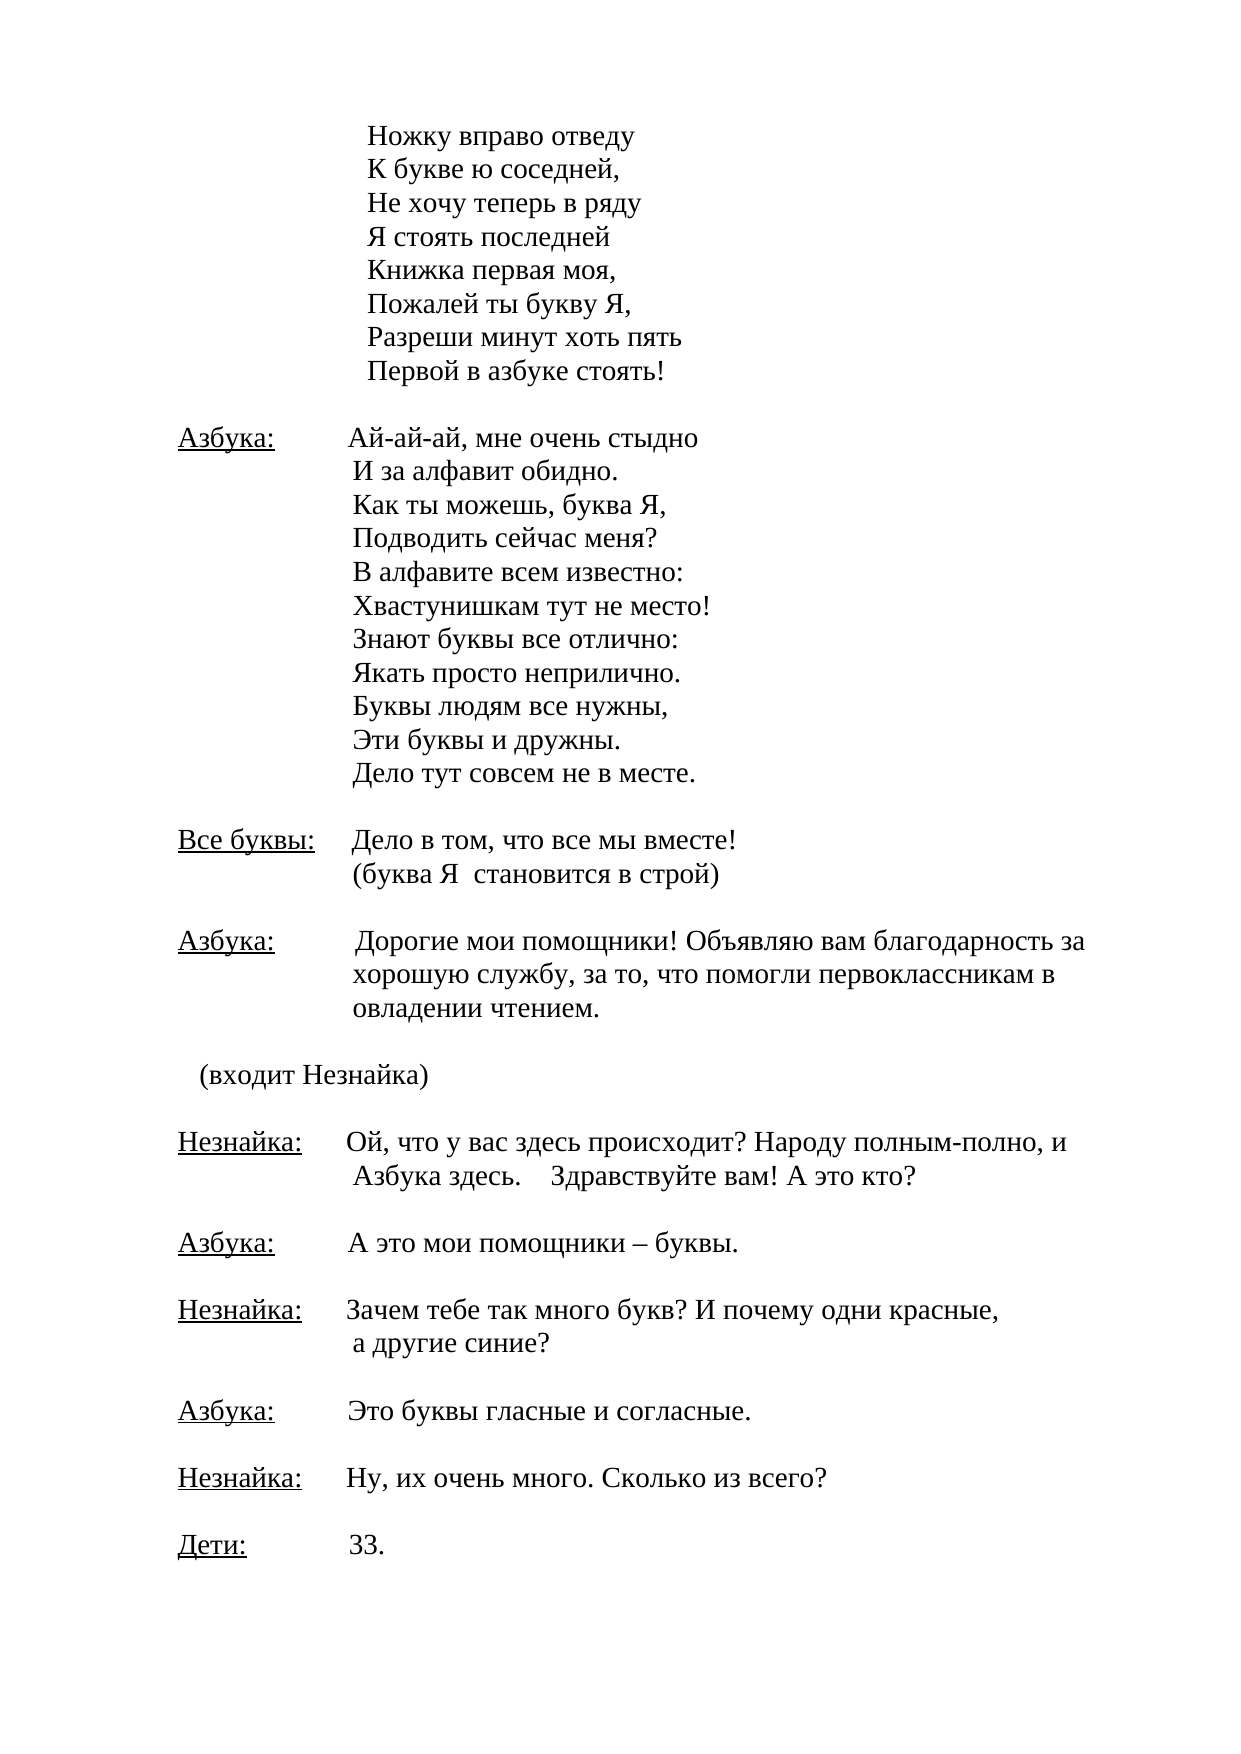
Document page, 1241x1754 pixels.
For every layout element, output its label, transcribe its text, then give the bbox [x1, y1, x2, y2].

text Незнайка: Ну, их очень много. Сколько из всего? [177, 1460, 1152, 1493]
text И за алфавит обидно. [177, 453, 1152, 487]
text (входит Незнайка) [177, 1057, 1152, 1091]
text Все буквы: Дело в том, что все мы вместе! [177, 822, 1152, 856]
text Якать просто неприлично. [177, 655, 1152, 688]
text Эти буквы и дружны. [177, 722, 1152, 755]
text Азбука здесь. Здравствуйте вам! А это кто? [177, 1158, 1152, 1191]
text Первой в азбуке стоять! [177, 353, 1152, 386]
text Знают буквы все отлично: [177, 621, 1152, 655]
text Буквы людям все нужны, [177, 688, 1152, 722]
text Дети: 33. [177, 1527, 1152, 1560]
text Азбука: Ай-ай-ай, мне очень стыдно [177, 420, 1152, 453]
text Дело тут совсем не в месте. [177, 755, 1152, 789]
text Разреши минут хоть пять [177, 319, 1152, 353]
text Азбука: Это буквы гласные и согласные. [177, 1393, 1152, 1426]
text К букве ю соседней, [177, 152, 1152, 185]
text (буква Я становится в строй) [177, 856, 1152, 889]
text Азбука: А это мои помощники – буквы. [177, 1225, 1152, 1258]
text Хвастунишкам тут не место! [177, 588, 1152, 621]
text а другие синие? [177, 1326, 1152, 1359]
text В алфавите всем известно: [177, 554, 1152, 588]
text Не хочу теперь в ряду [177, 185, 1152, 219]
text Незнайка: Ой, что у вас здесь происходит? Народу полным-полно, и [177, 1124, 1152, 1158]
text Незнайка: Зачем тебе так много букв? И почему одни красные, [177, 1292, 1152, 1326]
text Ножку вправо отведу [177, 118, 1152, 152]
text Пожалей ты букву Я, [177, 286, 1152, 319]
text Подводить сейчас меня? [177, 521, 1152, 554]
text хорошую службу, за то, что помогли первоклассникам в [177, 957, 1152, 990]
text овладении чтением. [177, 990, 1152, 1024]
text Как ты можешь, буква Я, [177, 487, 1152, 521]
text Книжка первая моя, [177, 252, 1152, 286]
text Азбука: Дорогие мои помощники! Объявляю вам благодарность за [177, 923, 1152, 957]
text Я стоять последней [177, 219, 1152, 252]
